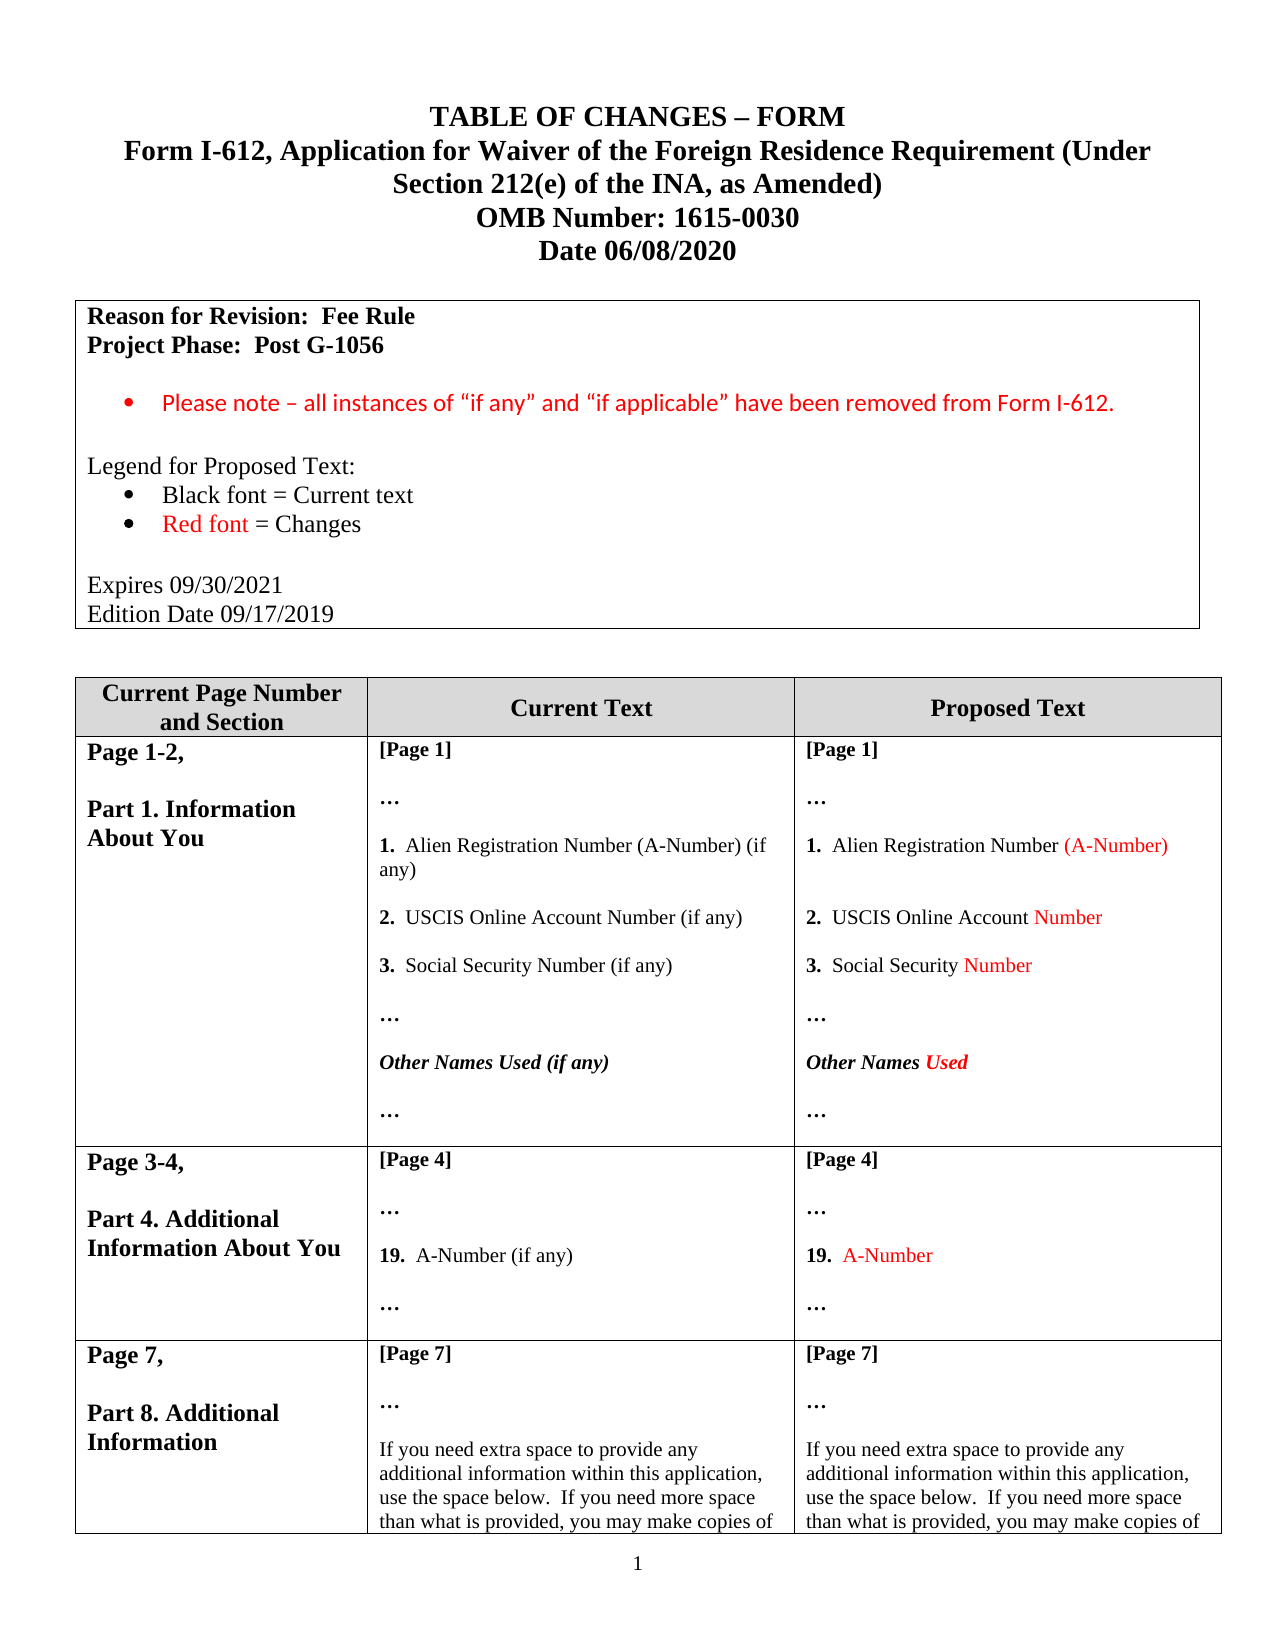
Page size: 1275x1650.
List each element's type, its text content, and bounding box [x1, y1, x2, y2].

table_header Proposed Text [795, 678, 1221, 736]
text OMB Number: 1615-0030 [75, 200, 1200, 233]
table_cell Page 3-4, Part 4. Additional Information About You [76, 1147, 367, 1339]
table_header Current Page Number and Section [76, 678, 367, 736]
table_header Current Text [368, 678, 794, 736]
table_cell [Page 4] … 19. A-Number (if any) … [368, 1147, 794, 1339]
table_cell [Page 4] … 19. A-Number … [795, 1147, 1221, 1339]
text Form I-612, Application for Waiver of the Foreign Residence Requirement (Under Section 212(e) of the INA, as Amended) [75, 133, 1200, 200]
table_cell Page 1-2, Part 1. Information About You [76, 737, 367, 1146]
text TABLE OF CHANGES – FORM [75, 99, 1200, 133]
text Date 06/08/2020 [75, 233, 1200, 267]
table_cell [795, 1341, 1221, 1533]
table_cell [Page 1] … 1. Alien Registration Number (A-Number) (if any) 2. USCIS Online Account Number (if any) 3. Social Security Number (if any) … Other Names Used (if any) … [368, 737, 794, 1146]
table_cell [368, 1341, 794, 1533]
table_header Reason for Revision: Fee Rule Project Phase: Post G-1056 Please note – all instances of “if any” and “if applicable” have been removed from Form I-612. Legend for Proposed Text: Black font = Current text Red font = Changes Expires 09/30/2021 Edition Date 09/17/2019 [76, 301, 1199, 628]
table_cell [Page 1] … 1. Alien Registration Number (A-Number) 2. USCIS Online Account Number 3. Social Security Number … Other Names Used … [795, 737, 1221, 1146]
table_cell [76, 1341, 367, 1533]
